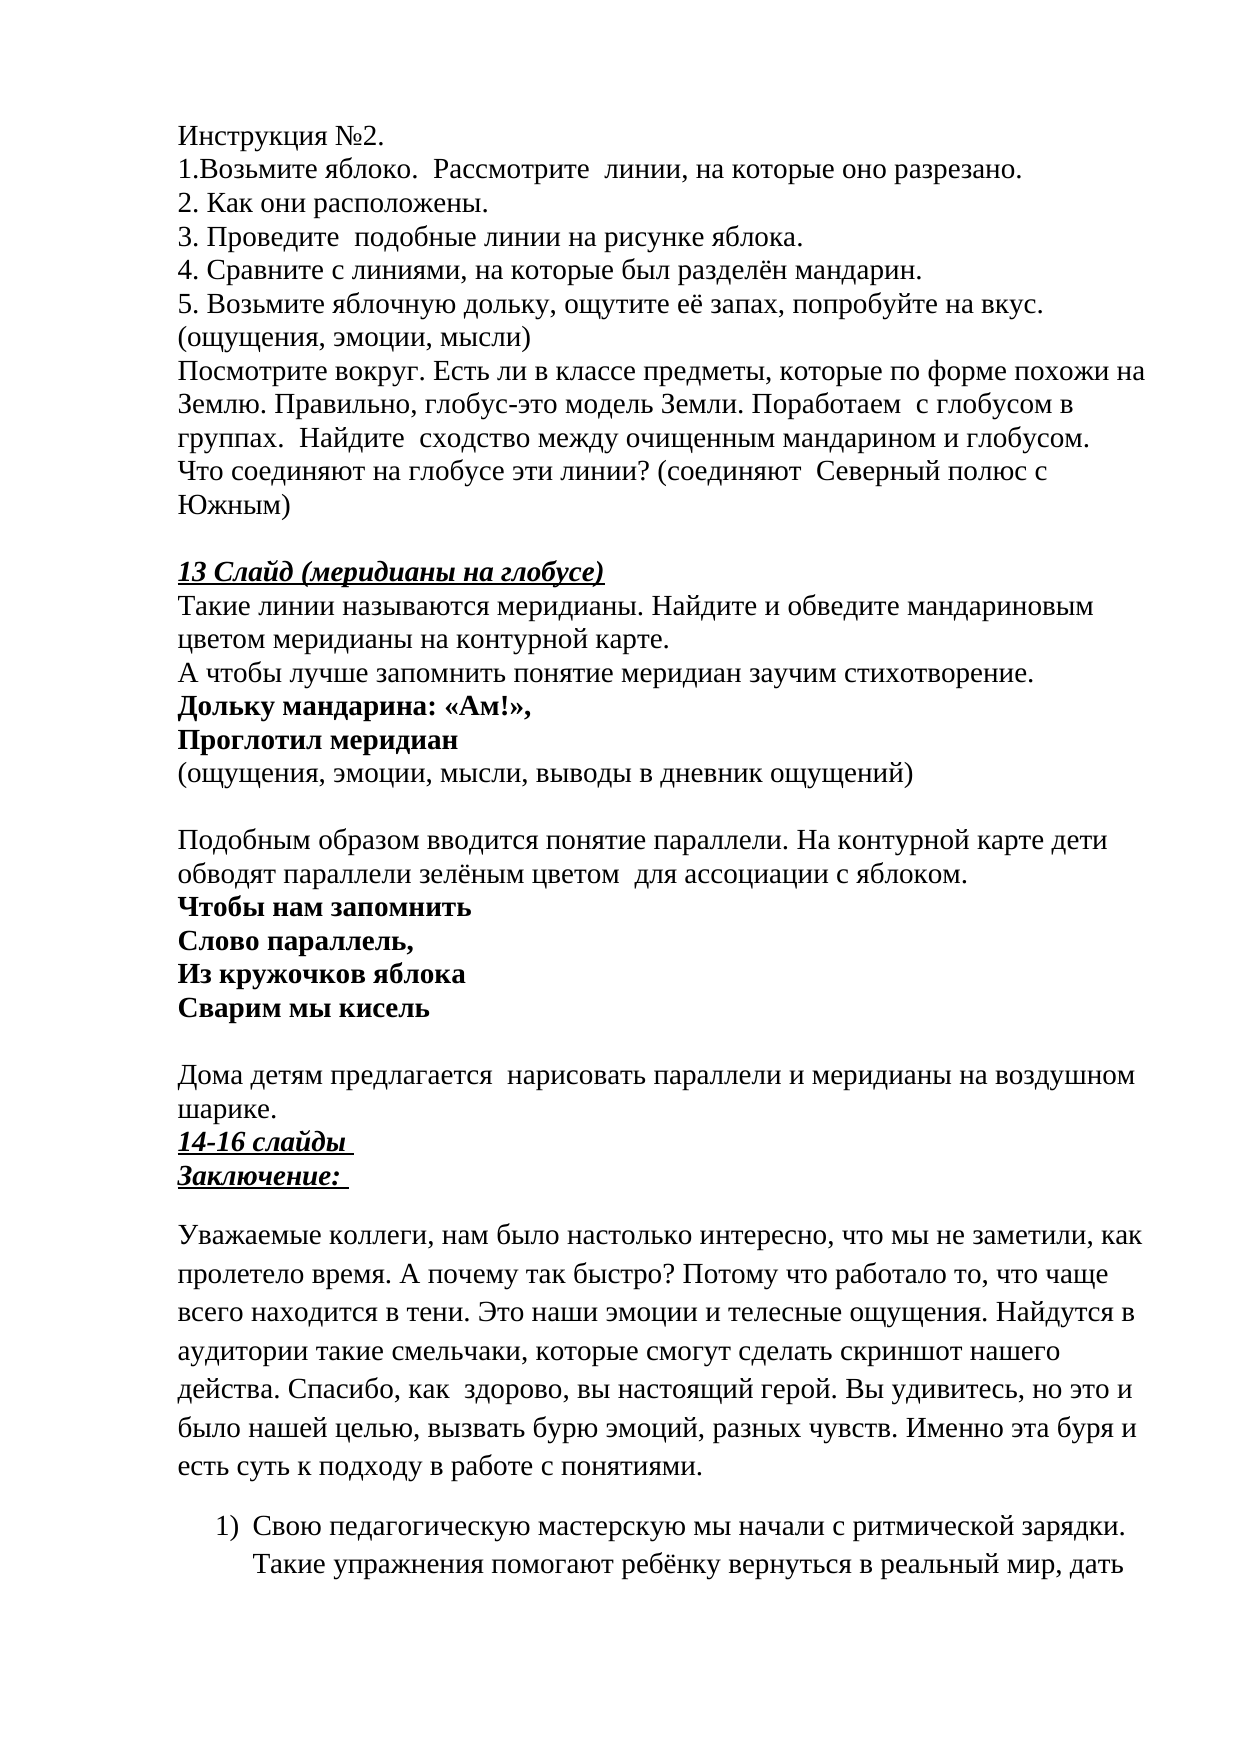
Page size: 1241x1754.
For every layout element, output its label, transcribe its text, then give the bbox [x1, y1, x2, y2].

text 2. Как они расположены. [177, 185, 1152, 219]
text Чтобы нам запомнить [177, 889, 1152, 923]
text Уважаемые коллеги, нам было настолько интересно, что мы не заметили, как пролетело время. А почему так быстро? Потому что работало то, что чаще всего находится в тени. Это наши эмоции и телесные ощущения. Найдутся в аудитории такие смельчаки, которые смогут сделать скриншот нашего действа. Спасибо, как здорово, вы настоящий герой. Вы удивитесь, но это и было нашей целью, вызвать бурю эмоций, разных чувств. Именно эта буря и есть суть к подходу в работе с понятиями. [177, 1217, 1152, 1482]
text Дольку мандарина: «Ам!», [177, 688, 1152, 722]
text Инструкция №2. [177, 118, 1152, 152]
text Заключение: [177, 1158, 1152, 1191]
text 14-16 слайды [177, 1124, 1152, 1158]
text Слово параллель, [177, 923, 1152, 957]
text Сварим мы кисель [177, 990, 1152, 1024]
text Такие линии называются меридианы. Найдите и обведите мандариновым цветом меридианы на контурной карте. [177, 588, 1152, 655]
text 5. Возьмите яблочную дольку, ощутите её запах, попробуйте на вкус. [177, 286, 1152, 319]
text Из кружочков яблока [177, 957, 1152, 990]
text 13 Слайд (меридианы на глобусе) [177, 554, 1152, 588]
text Подобным образом вводится понятие параллели. На контурной карте дети обводят параллели зелёным цветом для ассоциации с яблоком. [177, 822, 1152, 889]
text 1.Возьмите яблоко. Рассмотрите линии, на которые оно разрезано. [177, 152, 1152, 185]
text 3. Проведите подобные линии на рисунке яблока. [177, 219, 1152, 252]
text Проглотил меридиан [177, 722, 1152, 755]
text А чтобы лучше запомнить понятие меридиан заучим стихотворение. [177, 655, 1152, 688]
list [215, 1508, 1152, 1580]
text (ощущения, эмоции, мысли) [177, 319, 1152, 353]
text 4. Сравните с линиями, на которые был разделён мандарин. [177, 252, 1152, 286]
text Посмотрите вокруг. Есть ли в классе предметы, которые по форме похожи на Землю. Правильно, глобус-это модель Земли. Поработаем с глобусом в группах. Найдите сходство между очищенным мандарином и глобусом. Что соединяют на глобусе эти линии? (соединяют Северный полюс с Южным) [177, 353, 1152, 521]
text Дома детям предлагается нарисовать параллели и меридианы на воздушном шарике. [177, 1057, 1152, 1124]
text (ощущения, эмоции, мысли, выводы в дневник ощущений) [177, 755, 1152, 789]
